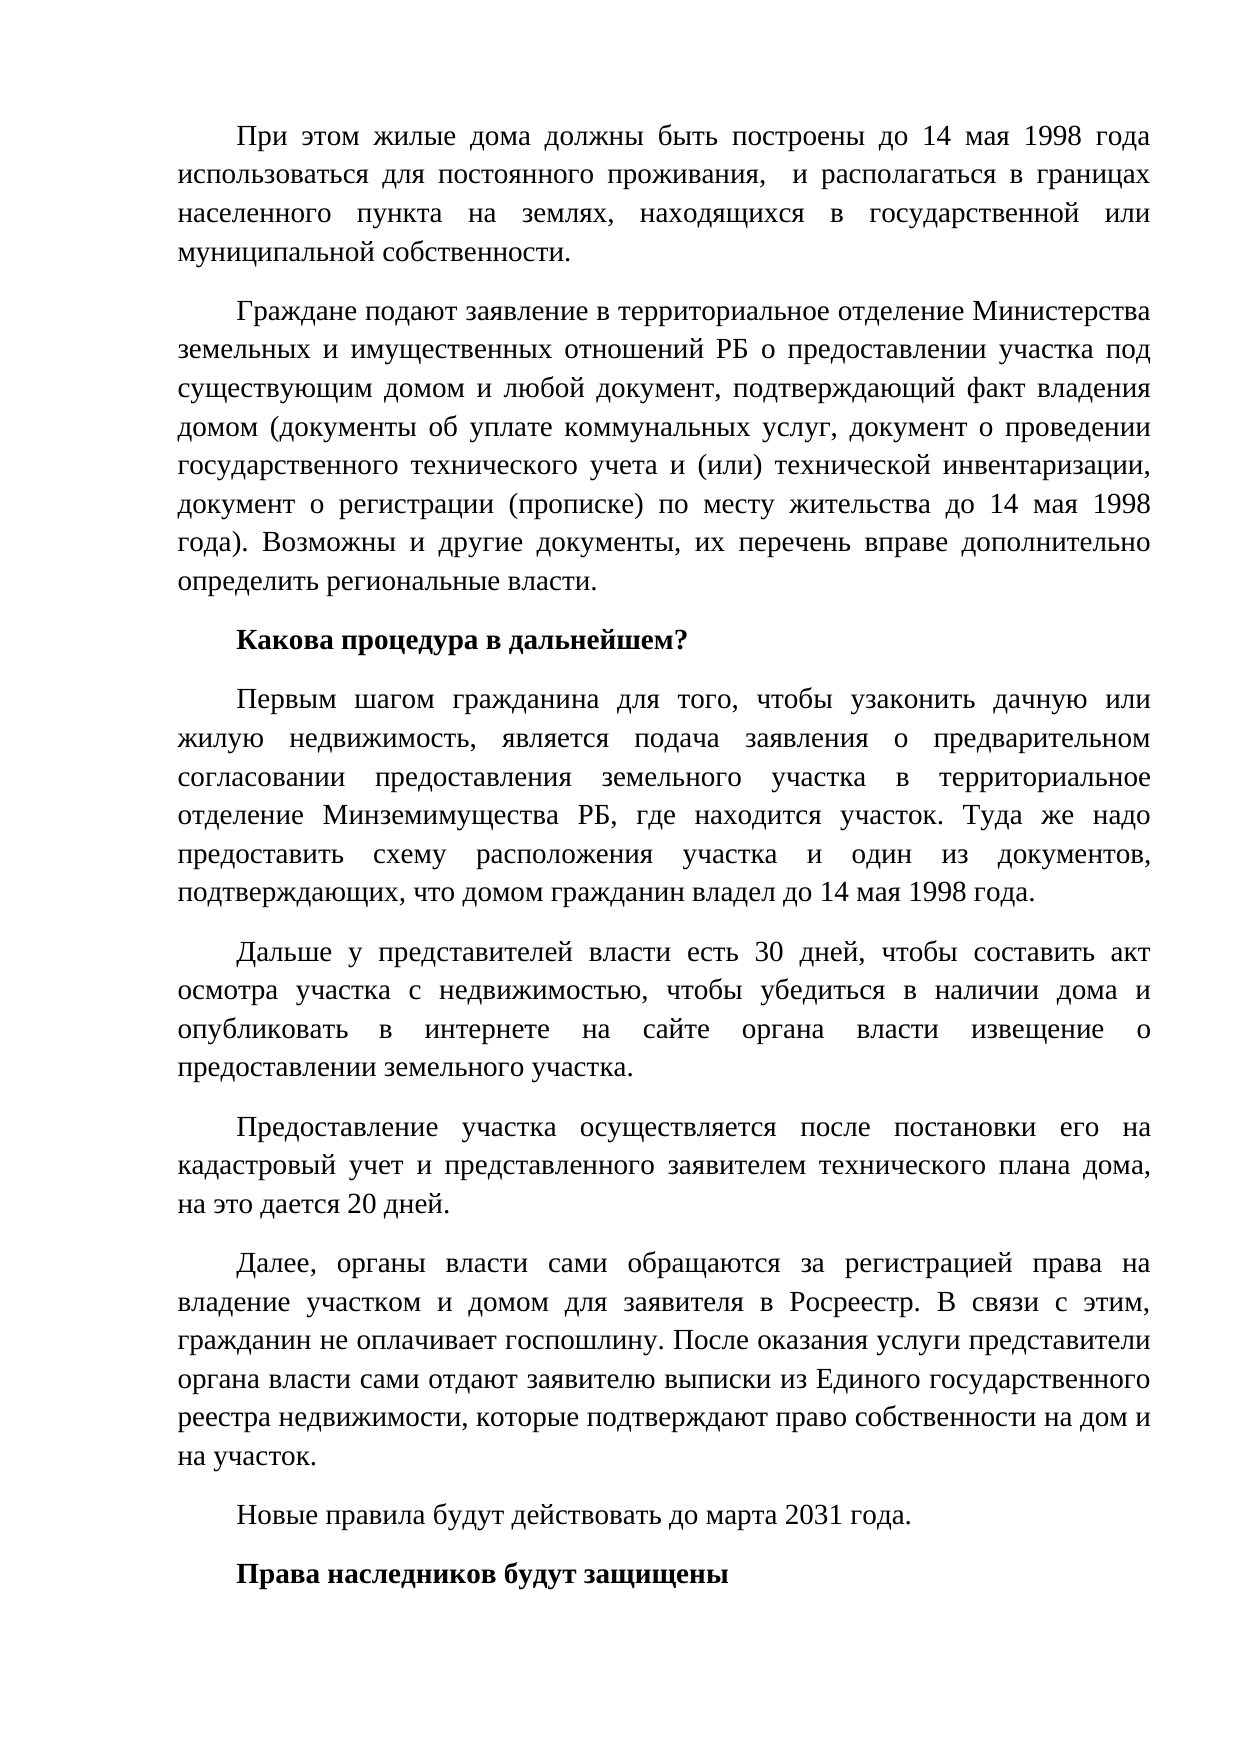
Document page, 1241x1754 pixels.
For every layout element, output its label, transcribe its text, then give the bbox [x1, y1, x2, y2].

text Новые правила будут действовать до марта 2031 года. [177, 1497, 1152, 1531]
text Дальше у представителей власти есть 30 дней, чтобы составить акт осмотра участка с недвижимостью, чтобы убедиться в наличии дома и опубликовать в интернете на сайте органа власти извещение о предоставлении земельного участка. [177, 934, 1152, 1083]
text Далее, органы власти сами обращаются за регистрацией права на владение участком и домом для заявителя в Росреестр. В связи с этим, гражданин не оплачивает госпошлину. После оказания услуги представители органа власти сами отдают заявителю выписки из Единого государственного реестра недвижимости, которые подтверждают право собственности на дом и на участок. [177, 1245, 1152, 1471]
text При этом жилые дома должны быть построены до 14 мая 1998 года использоваться для постоянного проживания, и располагаться в границах населенного пункта на землях, находящихся в государственной или муниципальной собственности. [177, 118, 1152, 267]
text Граждане подают заявление в территориальное отделение Министерства земельных и имущественных отношений РБ о предоставлении участка под существующим домом и любой документ, подтверждающий факт владения домом (документы об уплате коммунальных услуг, документ о проведении государственного технического учета и (или) технической инвентаризации, документ о регистрации (прописке) по месту жительства до 14 мая 1998 года). Возможны и другие документы, их перечень вправе дополнительно определить региональные власти. [177, 293, 1152, 596]
text Предоставление участка осуществляется после постановки его на кадастровый учет и представленного заявителем технического плана дома, на это дается 20 дней. [177, 1109, 1152, 1219]
text Первым шагом гражданина для того, чтобы узаконить дачную или жилую недвижимость, является подача заявления о предварительном согласовании предоставления земельного участка в территориальное отделение Минземимущества РБ, где находится участок. Туда же надо предоставить схему расположения участка и один из документов, подтверждающих, что домом гражданин владел до 14 мая 1998 года. [177, 682, 1152, 908]
text Права наследников будут защищены [177, 1557, 1152, 1590]
text Какова процедура в дальнейшем? [177, 622, 1152, 656]
